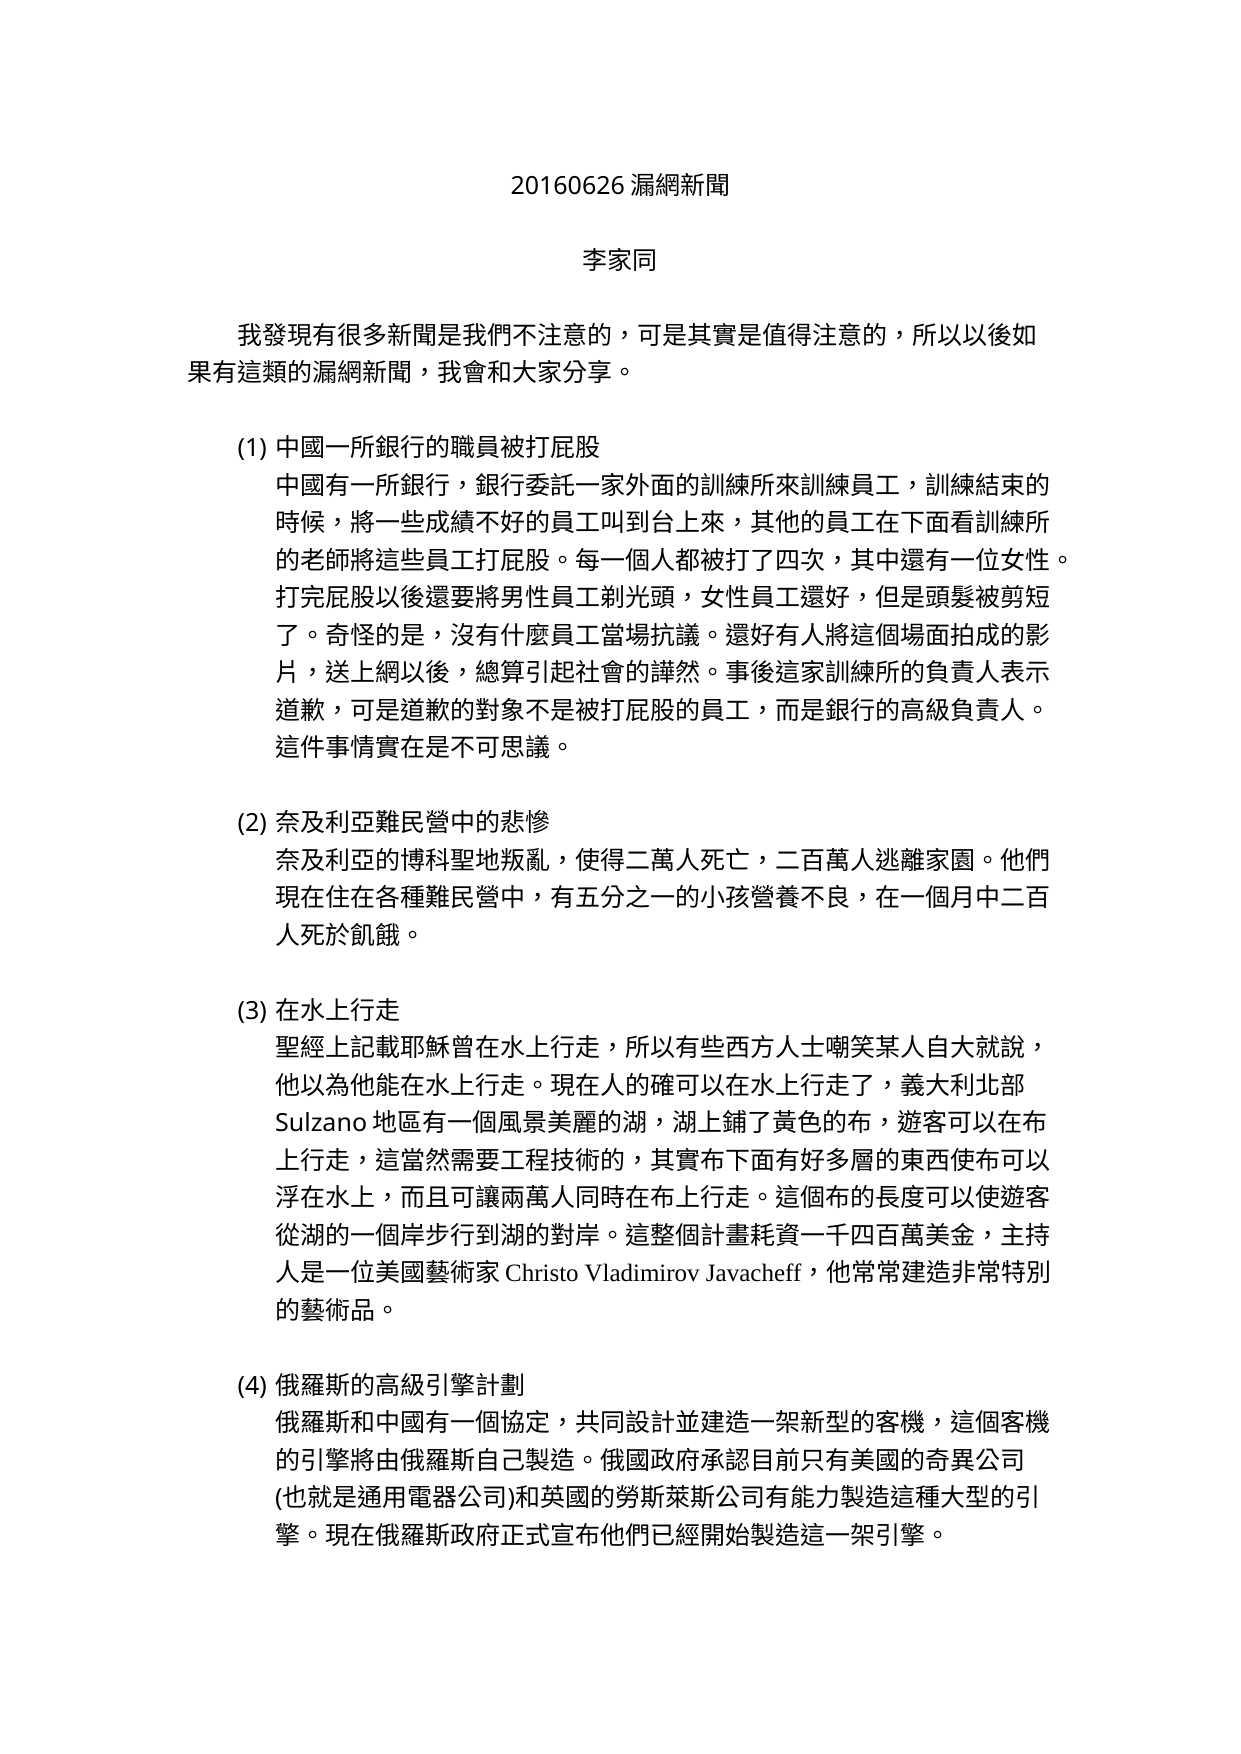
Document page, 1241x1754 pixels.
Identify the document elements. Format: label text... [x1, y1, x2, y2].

list 中國有一所銀行，銀行委託一家外面的訓練所來訓練員工，訓練結束的時候，將一些成績不好的員工叫到台上來，其他的員工在下面看訓練所的老師將這些員工打屁股。每一個人都被打了四次，其中還有一位女性。打完屁股以後還要將男性員工剃光頭，女性員工還好，但是頭髮被剪短了。奇怪的是，沒有什麼員工當場抗議。還好有人將這個場面拍成的影片，送上網以後，總算引起社會的譁然。事後這家訓練所的負責人表示道歉，可是道歉的對象不是被打屁股的員工，而是銀行的高級負責人。這件事情實在是不可思議。 [275, 464, 1053, 764]
list 奈及利亞難民營中的悲慘 [237, 802, 1053, 839]
list 奈及利亞的博科聖地叛亂，使得二萬人死亡，二百萬人逃離家園。他們現在住在各種難民營中，有五分之一的小孩營養不良，在一個月中二百人死於飢餓。 [275, 839, 1053, 952]
list 俄羅斯和中國有一個協定，共同設計並建造一架新型的客機，這個客機的引擎將由俄羅斯自己製造。俄國政府承認目前只有美國的奇異公司(也就是通用電器公司)和英國的勞斯萊斯公司有能力製造這種大型的引擎。現在俄羅斯政府正式宣布他們已經開始製造這一架引擎。 [275, 1402, 1053, 1552]
list 中國一所銀行的職員被打屁股 [237, 427, 1053, 464]
text 我發現有很多新聞是我們不注意的，可是其實是值得注意的，所以以後如果有這類的漏網新聞，我會和大家分享。 [187, 314, 1053, 389]
list 聖經上記載耶穌曾在水上行走，所以有些西方人士嘲笑某人自大就說，他以為他能在水上行走。現在人的確可以在水上行走了，義大利北部Sulzano地區有一個風景美麗的湖，湖上鋪了黃色的布，遊客可以在布上行走，這當然需要工程技術的，其實布下面有好多層的東西使布可以浮在水上，而且可讓兩萬人同時在布上行走。這個布的長度可以使遊客從湖的一個岸步行到湖的對岸。這整個計畫耗資一千四百萬美金，主持人是一位美國藝術家Christo Vladimirov Javacheff，他常常建造非常特別的藝術品。 [275, 1027, 1053, 1327]
list 在水上行走 [237, 989, 1053, 1027]
text 20160626漏網新聞 [187, 164, 1053, 202]
text 李家同 [187, 239, 1053, 277]
list 俄羅斯的高級引擎計劃 [237, 1364, 1053, 1402]
